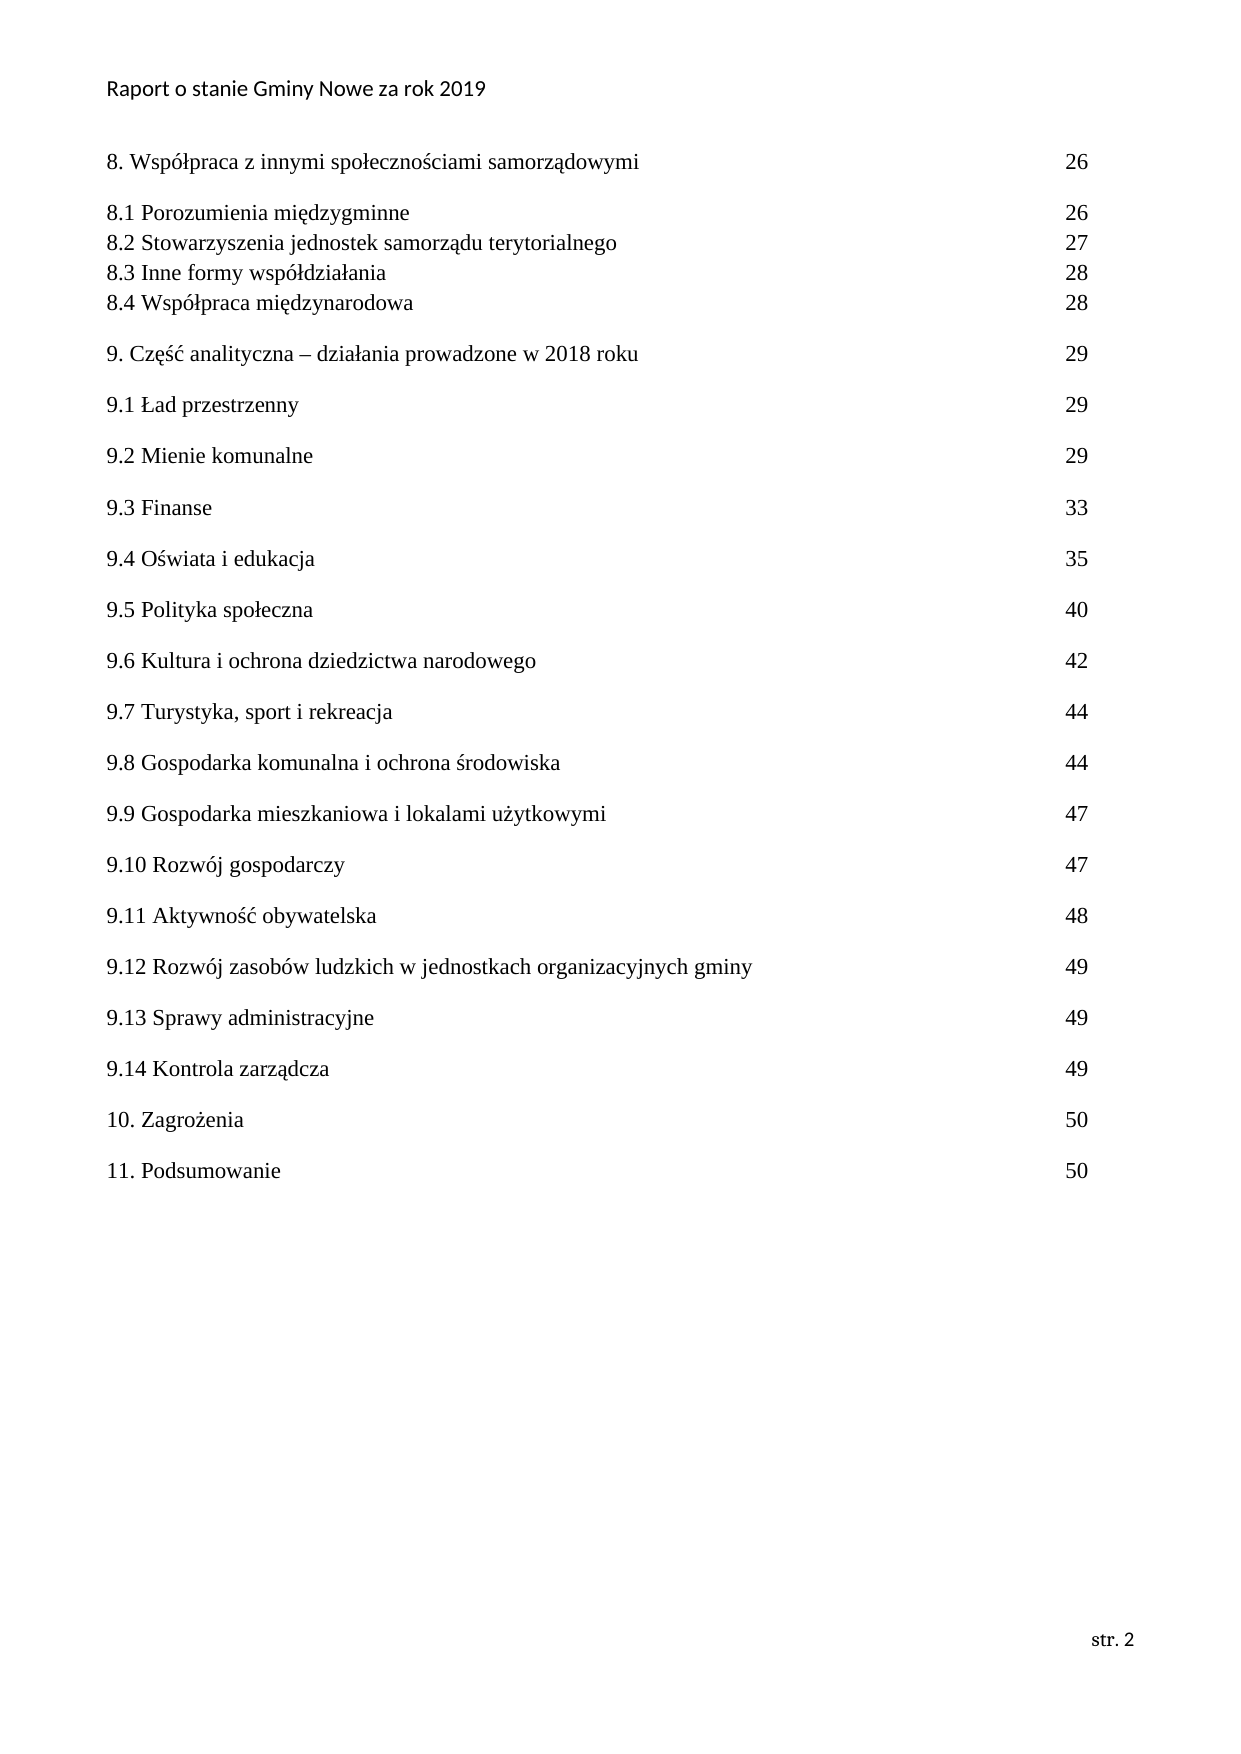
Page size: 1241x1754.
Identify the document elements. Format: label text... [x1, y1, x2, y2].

text 9.8 Gospodarka komunalna i ochrona środowiska 44 [106, 749, 1134, 775]
text 9.11 Aktywność obywatelska 48 [106, 902, 1134, 928]
text 9.13 Sprawy administracyjne 49 [106, 1004, 1134, 1030]
text 9.5 Polityka społeczna 40 [106, 596, 1134, 622]
text 9.14 Kontrola zarządcza 49 [106, 1055, 1134, 1081]
text 8.4 Współpraca międzynarodowa 28 [106, 289, 1134, 316]
text 9.3 Finanse 33 [106, 493, 1134, 520]
text 9.2 Mienie komunalne 29 [106, 442, 1134, 469]
text 9.9 Gospodarka mieszkaniowa i lokalami użytkowymi 47 [106, 800, 1134, 826]
text 9.7 Turystyka, sport i rekreacja 44 [106, 698, 1134, 724]
text 9.12 Rozwój zasobów ludzkich w jednostkach organizacyjnych gminy 49 [106, 953, 1134, 979]
text 10. Zagrożenia 50 [106, 1106, 1134, 1132]
text 9.6 Kultura i ochrona dziedzictwa narodowego 42 [106, 647, 1134, 673]
text 11. Podsumowanie 50 [106, 1157, 1134, 1183]
text 9.10 Rozwój gospodarczy 47 [106, 851, 1134, 877]
text 8.1 Porozumienia międzygminne 26 [106, 199, 1134, 225]
text 9.4 Oświata i edukacja 35 [106, 544, 1134, 571]
text 8.2 Stowarzyszenia jednostek samorządu terytorialnego 27 [106, 229, 1134, 255]
text 8. Współpraca z innymi społecznościami samorządowymi 26 [106, 148, 1134, 174]
text 9.1 Ład przestrzenny 29 [106, 391, 1134, 418]
text 8.3 Inne formy współdziałania 28 [106, 259, 1134, 286]
text 9. Część analityczna – działania prowadzone w 2018 roku 29 [106, 340, 1134, 367]
